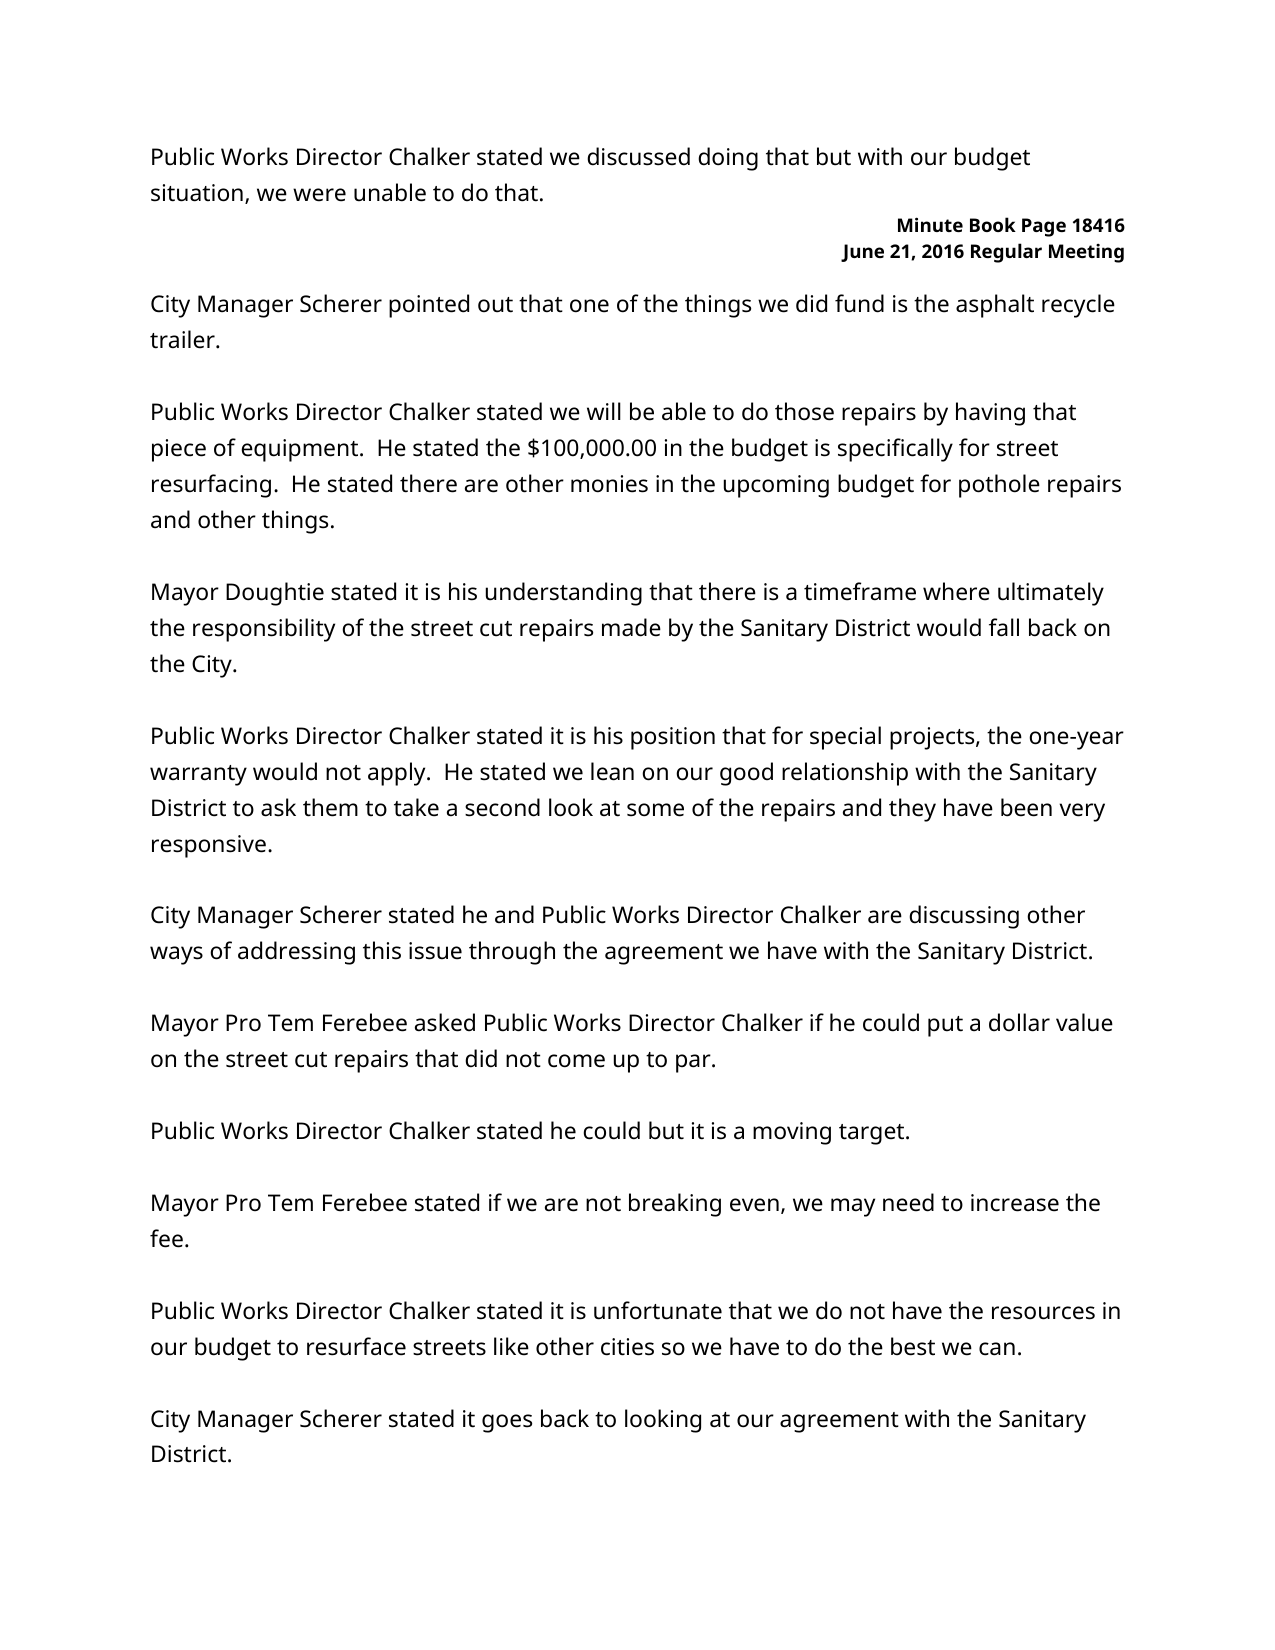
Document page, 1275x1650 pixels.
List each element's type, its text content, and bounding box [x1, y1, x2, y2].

text Mayor Pro Tem Ferebee stated if we are not breaking even, we may need to increase the fee. [150, 1187, 1125, 1254]
text Mayor Doughtie stated it is his understanding that there is a timeframe where ultimately the responsibility of the street cut repairs made by the Sanitary District would fall back on the City. [150, 576, 1125, 679]
text City Manager Scherer pointed out that one of the things we did fund is the asphalt recycle trailer. [150, 288, 1125, 356]
text City Manager Scherer stated he and Public Works Director Chalker are discussing other ways of addressing this issue through the agreement we have with the Sanitary District. [150, 899, 1125, 967]
text Public Works Director Chalker stated we discussed doing that but with our budget situation, we were unable to do that. [150, 141, 1125, 208]
text Public Works Director Chalker stated it is his position that for special projects, the one-year warranty would not apply. He stated we lean on our good relationship with the Sanitary District to ask them to take a second look at some of the repairs and they have been very responsive. [150, 720, 1125, 859]
text Minute Book Page 18416 [150, 213, 1125, 238]
text Public Works Director Chalker stated it is unfortunate that we do not have the resources in our budget to resurface streets like other cities so we have to do the best we can. [150, 1295, 1125, 1362]
text June 21, 2016 Regular Meeting [225, 238, 1125, 264]
text City Manager Scherer stated it goes back to looking at our agreement with the Sanitary District. [150, 1402, 1125, 1470]
text Mayor Pro Tem Ferebee asked Public Works Director Chalker if he could put a dollar value on the street cut repairs that did not come up to par. [150, 1007, 1125, 1074]
text Public Works Director Chalker stated he could but it is a moving target. [150, 1115, 1125, 1146]
text Public Works Director Chalker stated we will be able to do those repairs by having that piece of equipment. He stated the $100,000.00 in the budget is specifically for street resurfacing. He stated there are other monies in the upcoming budget for pothole repairs and other things. [150, 396, 1125, 535]
